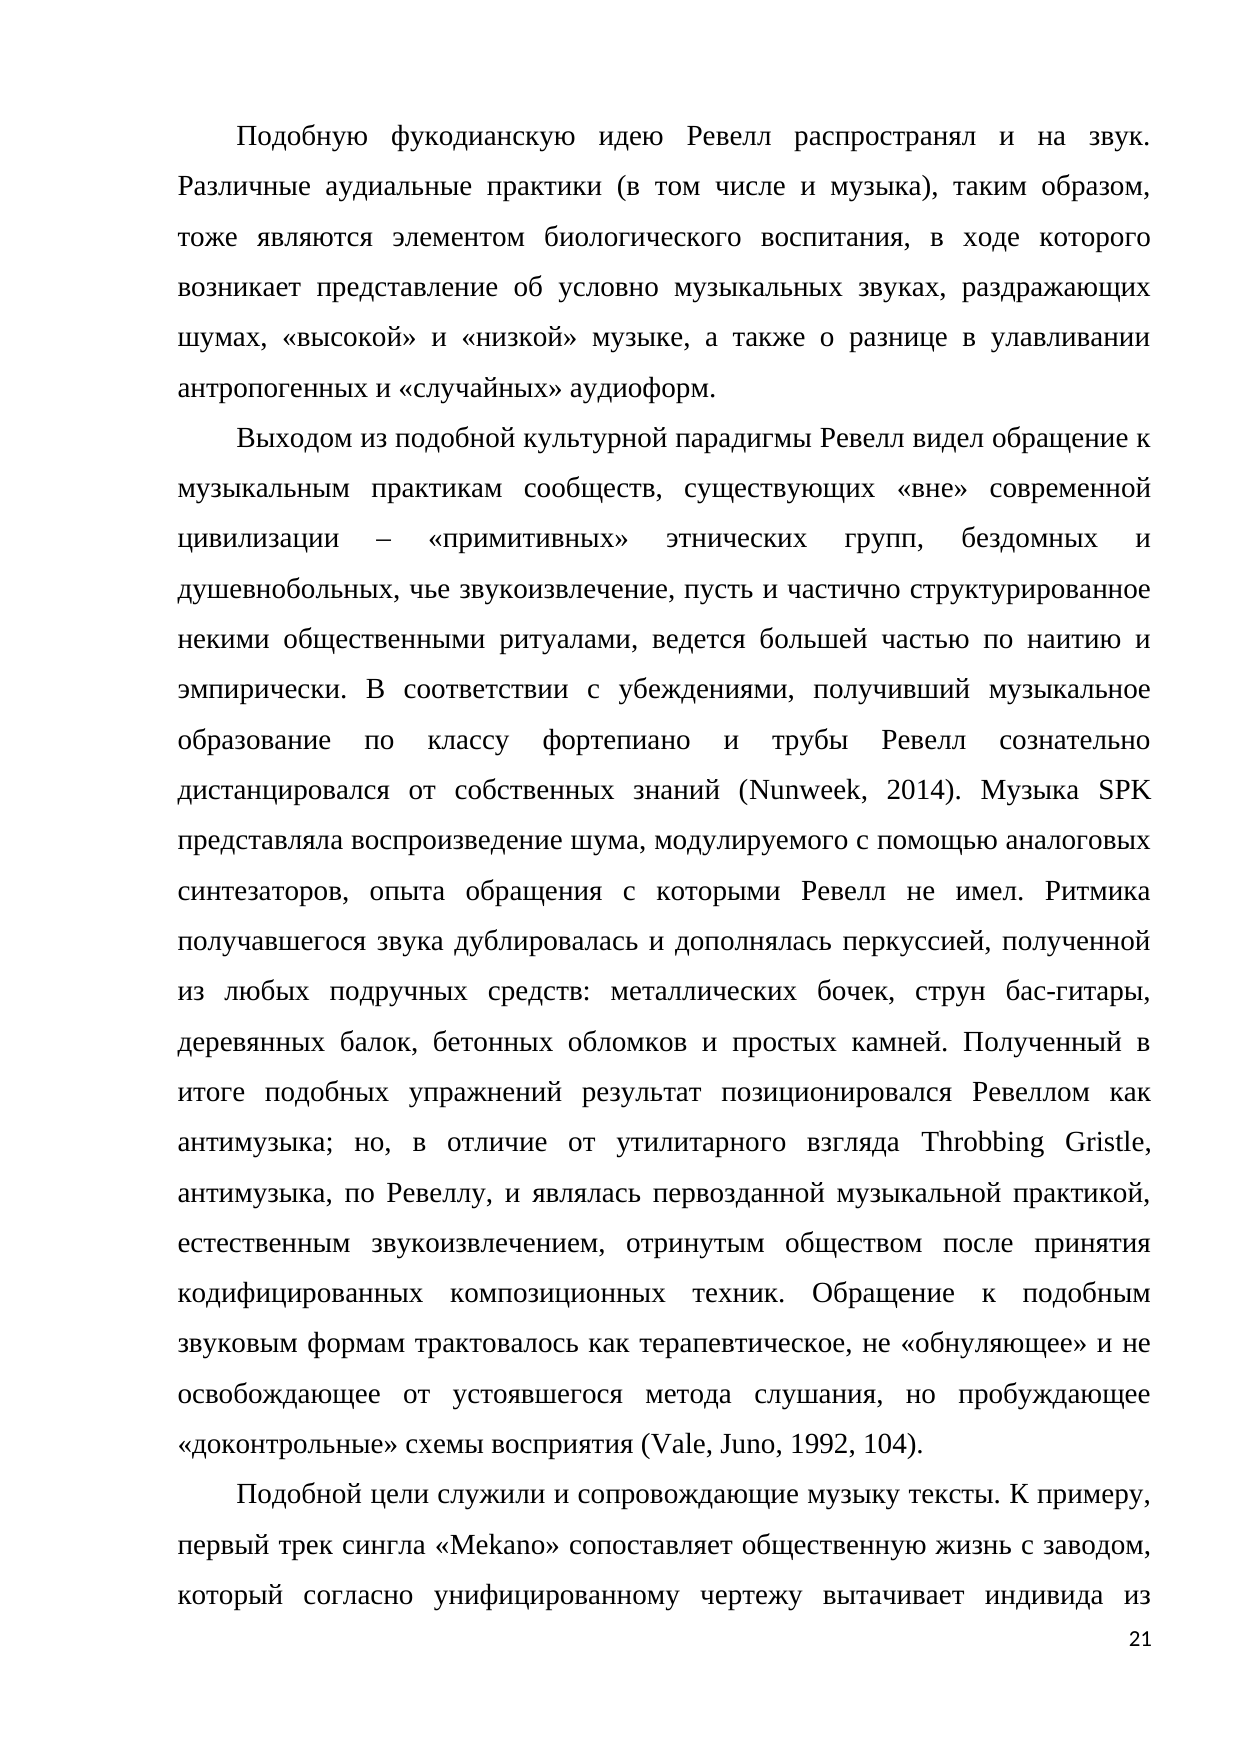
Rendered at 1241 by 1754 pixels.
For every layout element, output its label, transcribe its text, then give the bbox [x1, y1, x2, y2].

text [177, 1477, 1152, 1611]
text Подобную фукодианскую идею Ревелл распространял и на звук. Различные аудиальные практики (в том числе и музыка), таким образом, тоже являются элементом биологического воспитания, в ходе которого возникает представление об условно музыкальных звуках, раздражающих шумах, «высокой» и «низкой» музыке, а также о разнице в улавливании антропогенных и «случайных» аудиоформ. [177, 118, 1152, 403]
text Выходом из подобной культурной парадигмы Ревелл видел обращение к музыкальным практикам сообществ, существующих «вне» современной цивилизации – «примитивных» этнических групп, бездомных и душевнобольных, чье звукоизвлечение, пусть и частично структурированное некими общественными ритуалами, ведется большей частью по наитию и эмпирически. В соответствии с убеждениями, получивший музыкальное образование по классу фортепиано и трубы Ревелл сознательно дистанцировался от собственных знаний (Nunweek, 2014). Музыка SPK представляла воспроизведение шума, модулируемого с помощью аналоговых синтезаторов, опыта обращения с которыми Ревелл не имел. Ритмика получавшегося звука дублировалась и дополнялась перкуссией, полученной из любых подручных средств: металлических бочек, струн бас-гитары, деревянных балок, бетонных обломков и простых камней. Полученный в итоге подобных упражнений результат позиционировался Ревеллом как антимузыка; но, в отличие от утилитарного взгляда Throbbing Gristle, антимузыка, по Ревеллу, и являлась первозданной музыкальной практикой, естественным звукоизвлечением, отринутым обществом после принятия кодифицированных композиционных техник. Обращение к подобным звуковым формам трактовалось как терапевтическое, не «обнуляющее» и не освобождающее от устоявшегося метода слушания, но пробуждающее «доконтрольные» схемы восприятия (Vale, Juno, 1992, 104). [177, 420, 1152, 1460]
